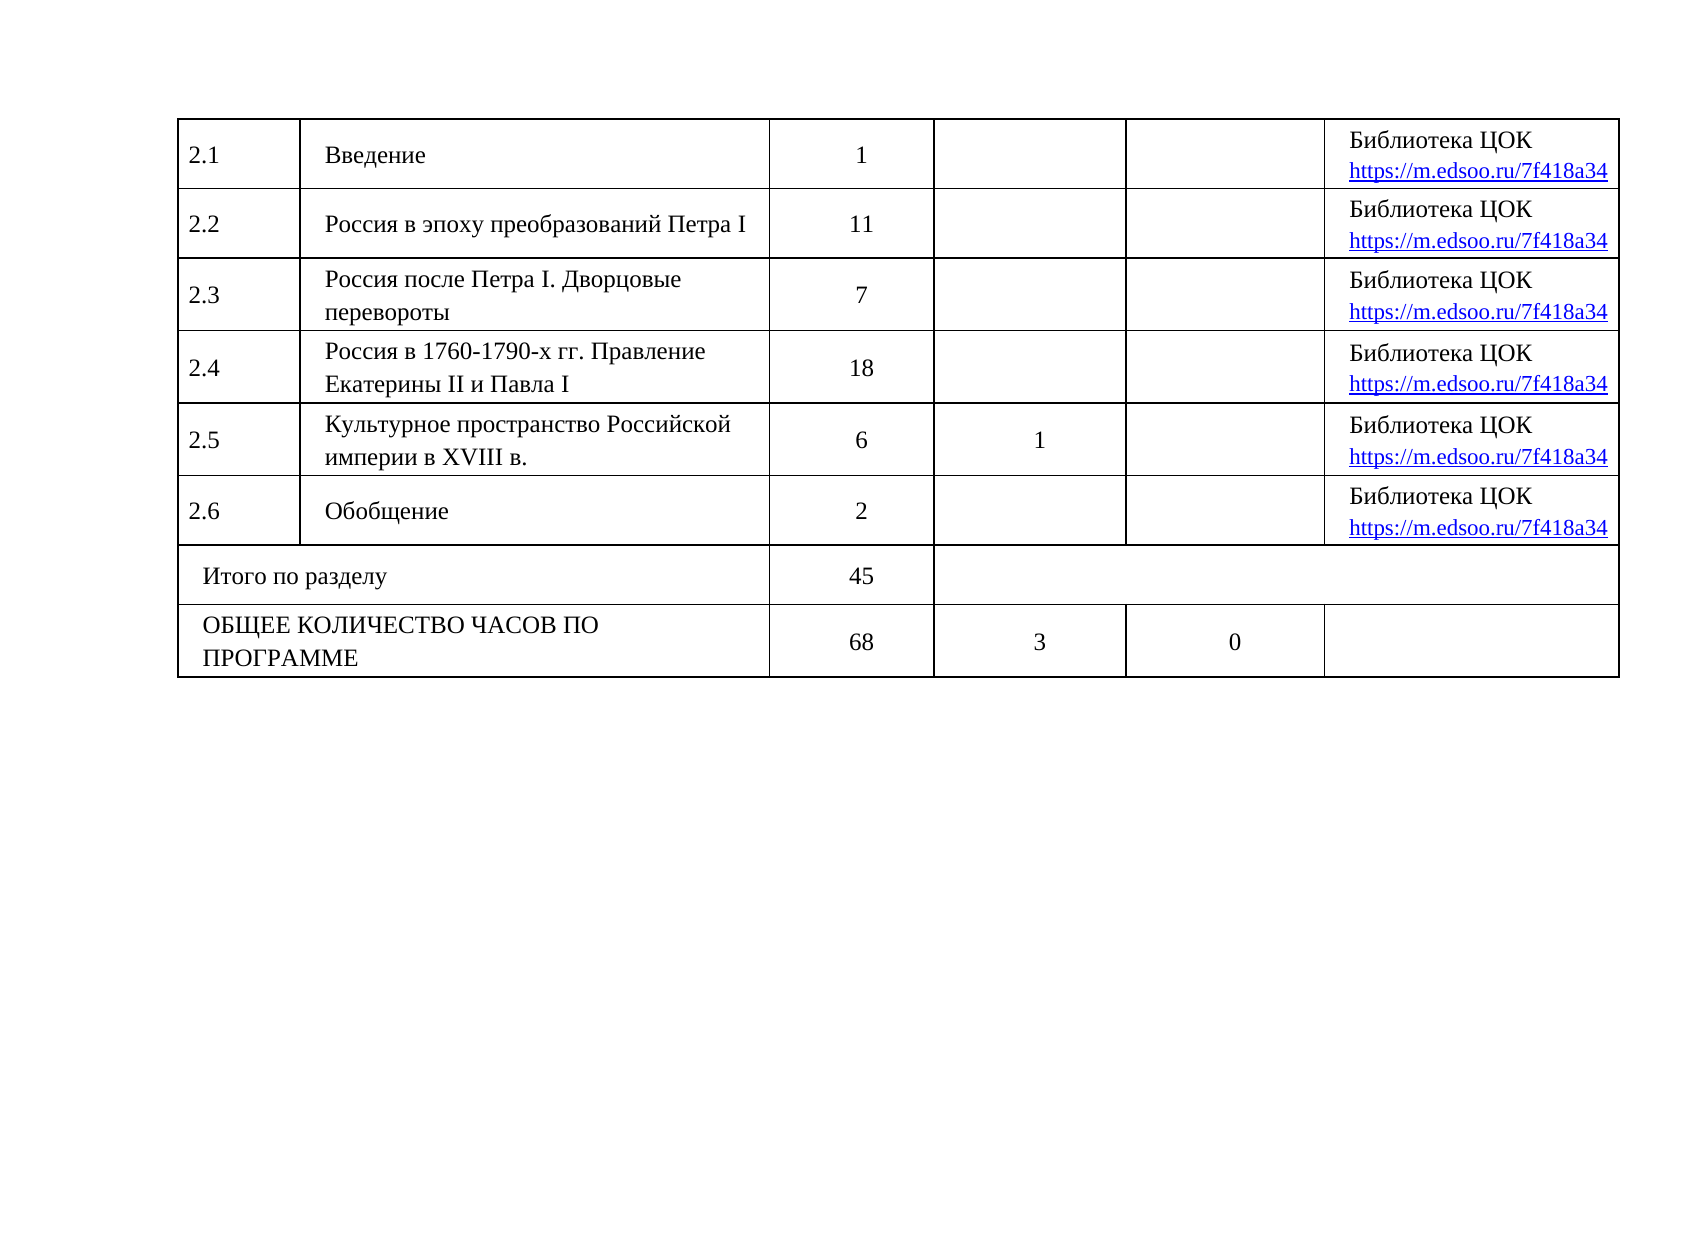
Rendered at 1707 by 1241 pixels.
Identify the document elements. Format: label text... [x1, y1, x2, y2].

table_cell [935, 189, 1125, 257]
table_cell 18 [770, 331, 933, 402]
table_cell 1 [770, 120, 933, 188]
table_cell [1127, 476, 1324, 544]
table_cell [935, 331, 1125, 402]
table_cell [1127, 404, 1324, 474]
table_cell Библиотека ЦОК https://m.edsoo.ru/7f418a34 [1325, 331, 1618, 402]
table_cell Россия в эпоху преобразований Петра I [301, 189, 769, 257]
table_cell Библиотека ЦОК https://m.edsoo.ru/7f418a34 [1325, 259, 1618, 330]
table_cell [1127, 189, 1324, 257]
table_cell Культурное пространство Российской империи в XVIII в. [301, 404, 769, 474]
table_cell 11 [770, 189, 933, 257]
table_cell Библиотека ЦОК https://m.edsoo.ru/7f418a34 [1325, 476, 1618, 544]
table_cell ОБЩЕЕ КОЛИЧЕСТВО ЧАСОВ ПО ПРОГРАММЕ [179, 605, 769, 676]
table_cell 6 [770, 404, 933, 474]
table_cell 2.4 [179, 331, 299, 402]
table_cell 2.3 [179, 259, 299, 330]
table_cell Библиотека ЦОК https://m.edsoo.ru/7f418a34 [1325, 189, 1618, 257]
table_cell 2.6 [179, 476, 299, 544]
table_cell [1127, 331, 1324, 402]
table_cell 2 [770, 476, 933, 544]
table_cell Итого по разделу [179, 546, 769, 603]
table_cell Россия в 1760-1790-х гг. Правление Екатерины II и Павла I [301, 331, 769, 402]
table_cell [935, 476, 1125, 544]
table_cell [1127, 120, 1324, 188]
table_cell [1127, 259, 1324, 330]
table_cell Библиотека ЦОК https://m.edsoo.ru/7f418a34 [1325, 404, 1618, 474]
table_cell 7 [770, 259, 933, 330]
table_cell Обобщение [301, 476, 769, 544]
table_cell 2.5 [179, 404, 299, 474]
table_cell 2.1 [179, 120, 299, 188]
table_cell 68 [770, 605, 933, 676]
table_cell [935, 120, 1125, 188]
table_cell [935, 546, 1618, 603]
table_cell 45 [770, 546, 933, 603]
table_cell [935, 259, 1125, 330]
table_cell Введение [301, 120, 769, 188]
table_cell 3 [935, 605, 1125, 676]
table_cell 2.2 [179, 189, 299, 257]
table_cell [1325, 605, 1618, 676]
table_cell Библиотека ЦОК https://m.edsoo.ru/7f418a34 [1325, 120, 1618, 188]
table_cell 0 [1127, 605, 1324, 676]
table_cell 1 [935, 404, 1125, 474]
table_cell Россия после Петра I. Дворцовые перевороты [301, 259, 769, 330]
